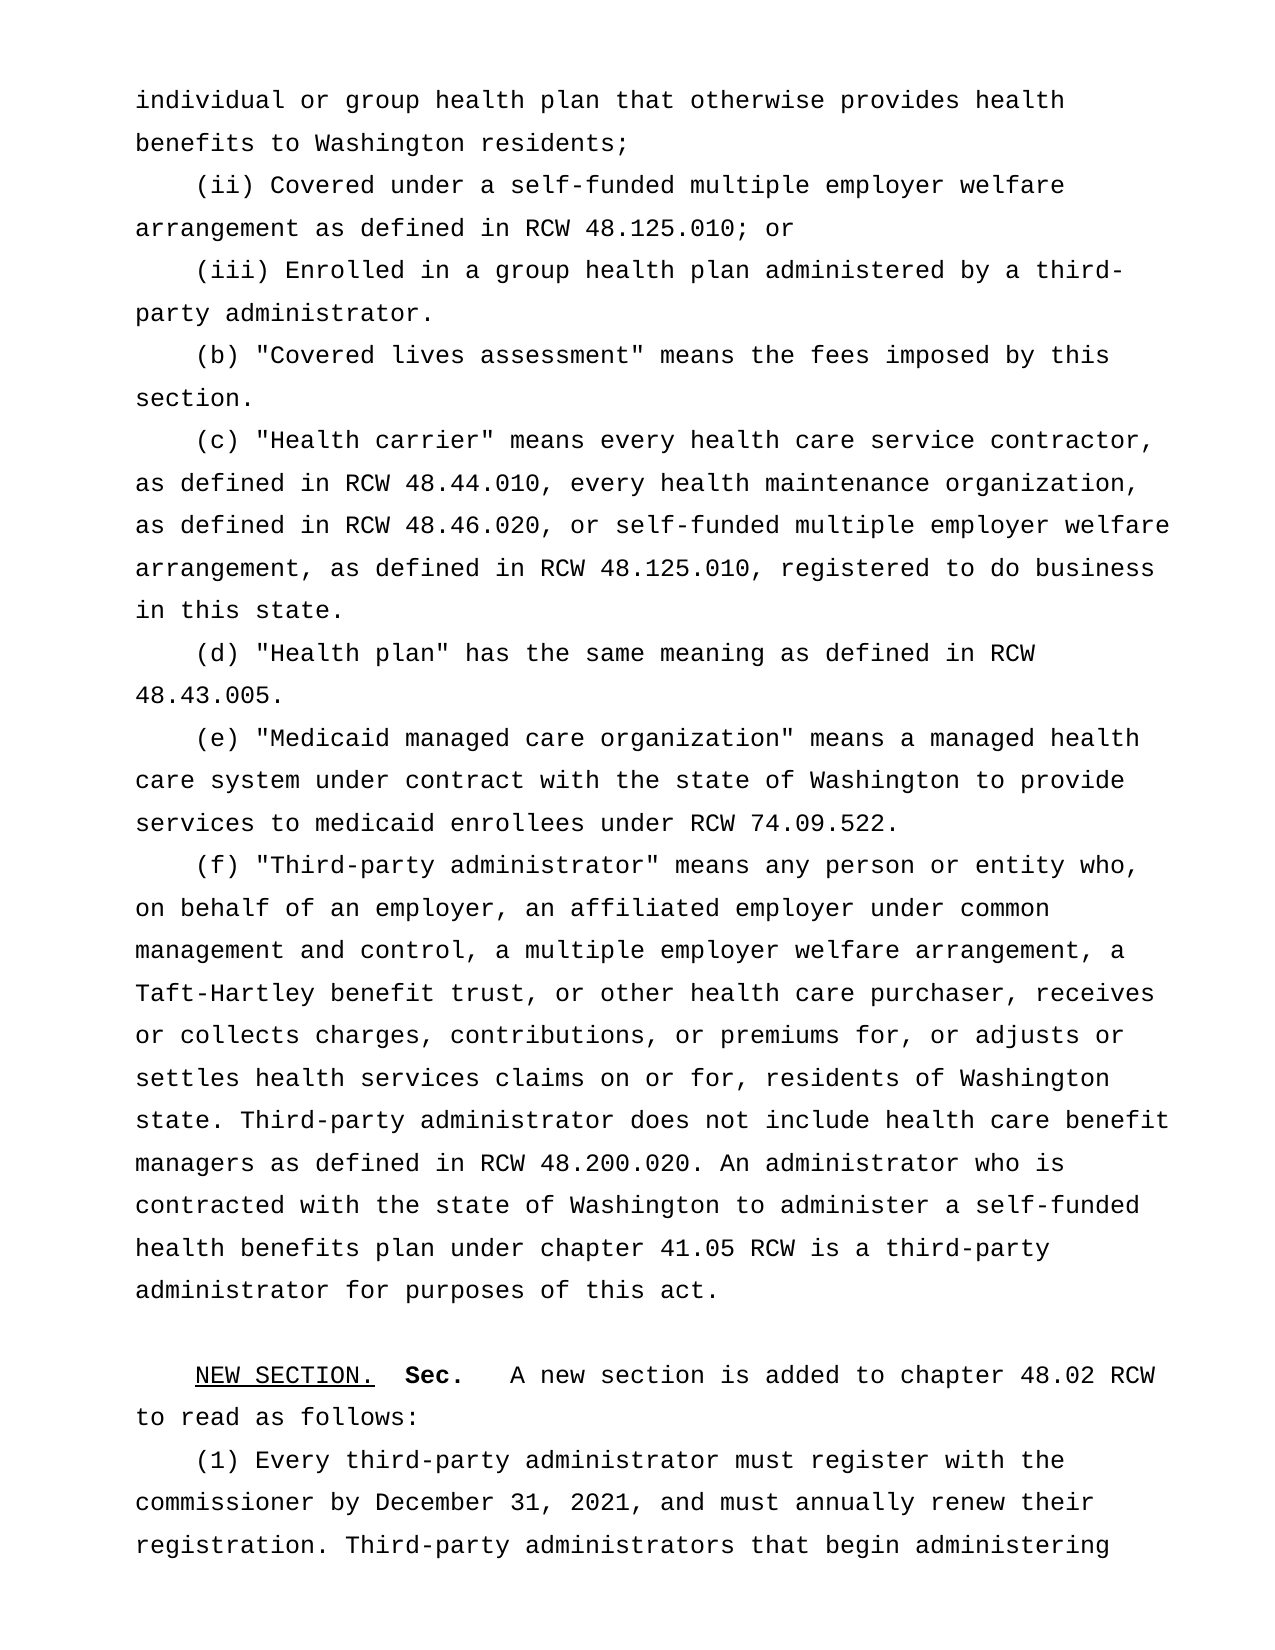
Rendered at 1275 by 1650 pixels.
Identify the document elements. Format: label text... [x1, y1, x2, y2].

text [135, 1434, 1170, 1562]
text (f) "Third-party administrator" means any person or entity who, on behalf of an employer, an affiliated employer under common management and control, a multiple employer welfare arrangement, a Taft-Hartley benefit trust, or other health care purchaser, receives or collects charges, contributions, or premiums for, or adjusts or settles health services claims on or for, residents of Washington state. Third-party administrator does not include health care benefit managers as defined in RCW 48.200.020. An administrator who is contracted with the state of Washington to administer a self-funded health benefits plan under chapter 41.05 RCW is a third-party administrator for purposes of this act. [135, 840, 1170, 1307]
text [135, 75, 1170, 160]
text (d) "Health plan" has the same meaning as defined in RCW 48.43.005. [135, 627, 1170, 712]
text (iii) Enrolled in a group health plan administered by a third-party administrator. [135, 245, 1170, 330]
text (ii) Covered under a self-funded multiple employer welfare arrangement as defined in RCW 48.125.010; or [135, 160, 1170, 245]
text NEW SECTION. Sec. A new section is added to chapter 48.02 RCW to read as follows: [135, 1349, 1170, 1434]
text (c) "Health carrier" means every health care service contractor, as defined in RCW 48.44.010, every health maintenance organization, as defined in RCW 48.46.020, or self-funded multiple employer welfare arrangement, as defined in RCW 48.125.010, registered to do business in this state. [135, 415, 1170, 627]
text (b) "Covered lives assessment" means the fees imposed by this section. [135, 330, 1170, 415]
text (e) "Medicaid managed care organization" means a managed health care system under contract with the state of Washington to provide services to medicaid enrollees under RCW 74.09.522. [135, 712, 1170, 840]
